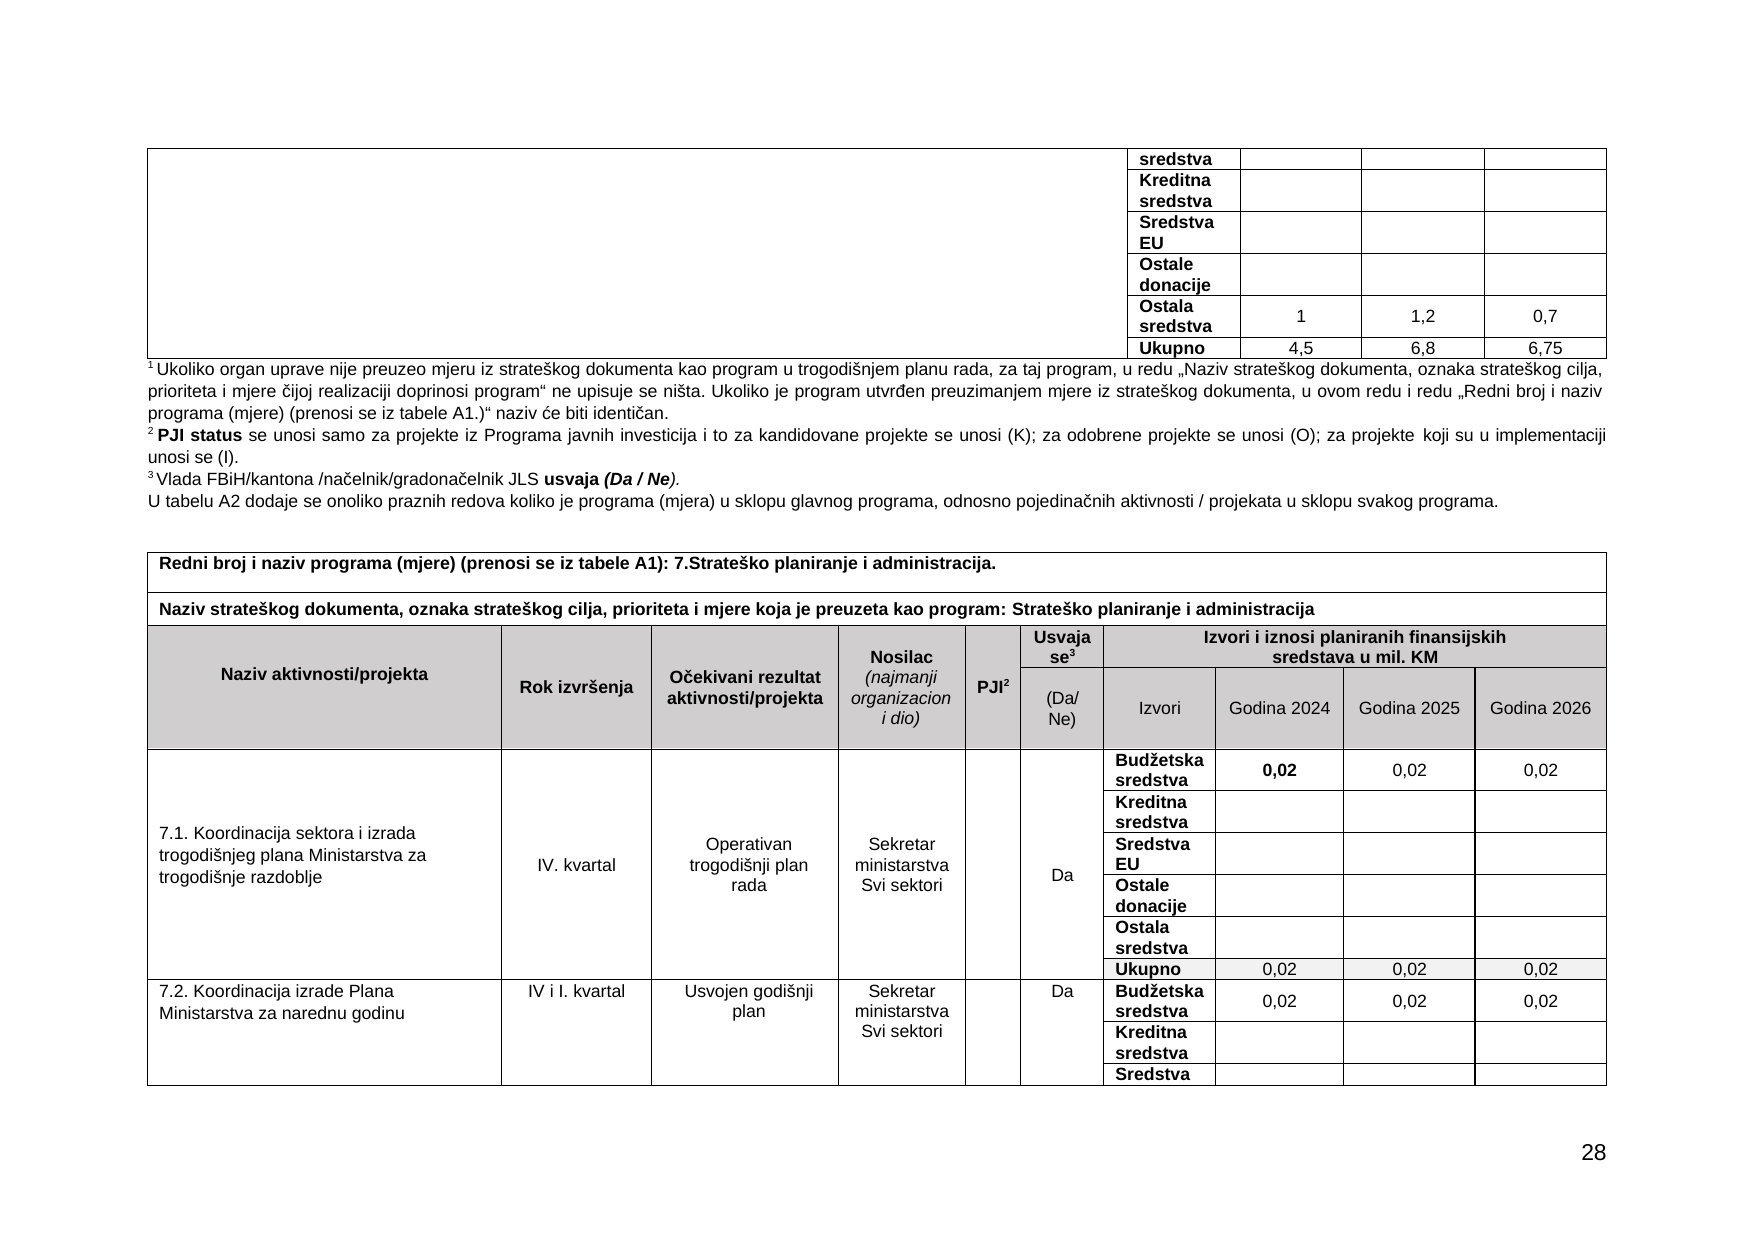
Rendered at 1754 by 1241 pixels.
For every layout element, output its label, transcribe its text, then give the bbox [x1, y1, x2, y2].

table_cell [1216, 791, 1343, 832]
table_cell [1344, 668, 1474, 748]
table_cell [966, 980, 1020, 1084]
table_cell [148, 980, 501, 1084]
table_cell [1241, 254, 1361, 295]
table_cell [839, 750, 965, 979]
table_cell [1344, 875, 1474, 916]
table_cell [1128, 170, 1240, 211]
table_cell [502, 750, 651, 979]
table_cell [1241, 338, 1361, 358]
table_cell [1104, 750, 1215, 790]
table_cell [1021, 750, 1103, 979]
text 3 Vlada FBiH/kantona /načelnik/gradonačelnik JLS usvaja (Da / Ne). [148, 469, 1606, 489]
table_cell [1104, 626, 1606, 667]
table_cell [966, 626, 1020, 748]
text 2 PJI status se unosi samo za projekte iz Programa javnih investicija i to za kandidovane projekte se unosi (K); za odobrene projekte se unosi (O); za projekte koji su u implementaciji unosi se (I). [148, 425, 1606, 467]
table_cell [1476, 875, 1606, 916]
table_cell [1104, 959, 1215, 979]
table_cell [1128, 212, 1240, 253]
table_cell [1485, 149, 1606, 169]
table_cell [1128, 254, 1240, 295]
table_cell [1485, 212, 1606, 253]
text 1 Ukoliko organ uprave nije preuzeo mjeru iz strateškog dokumenta kao program u trogodišnjem planu rada, za taj program, u redu „Naziv strateškog dokumenta, oznaka strateškog cilja, prioriteta i mjere čijoj realizaciji doprinosi program“ ne upisuje se ništa. Ukoliko je program utvrđen preuzimanjem mjere iz strateškog dokumenta, u ovom redu i redu „Redni broj i naziv programa (mjere) (prenosi se iz tabele A1.)“ naziv će biti identičan. [148, 359, 1606, 423]
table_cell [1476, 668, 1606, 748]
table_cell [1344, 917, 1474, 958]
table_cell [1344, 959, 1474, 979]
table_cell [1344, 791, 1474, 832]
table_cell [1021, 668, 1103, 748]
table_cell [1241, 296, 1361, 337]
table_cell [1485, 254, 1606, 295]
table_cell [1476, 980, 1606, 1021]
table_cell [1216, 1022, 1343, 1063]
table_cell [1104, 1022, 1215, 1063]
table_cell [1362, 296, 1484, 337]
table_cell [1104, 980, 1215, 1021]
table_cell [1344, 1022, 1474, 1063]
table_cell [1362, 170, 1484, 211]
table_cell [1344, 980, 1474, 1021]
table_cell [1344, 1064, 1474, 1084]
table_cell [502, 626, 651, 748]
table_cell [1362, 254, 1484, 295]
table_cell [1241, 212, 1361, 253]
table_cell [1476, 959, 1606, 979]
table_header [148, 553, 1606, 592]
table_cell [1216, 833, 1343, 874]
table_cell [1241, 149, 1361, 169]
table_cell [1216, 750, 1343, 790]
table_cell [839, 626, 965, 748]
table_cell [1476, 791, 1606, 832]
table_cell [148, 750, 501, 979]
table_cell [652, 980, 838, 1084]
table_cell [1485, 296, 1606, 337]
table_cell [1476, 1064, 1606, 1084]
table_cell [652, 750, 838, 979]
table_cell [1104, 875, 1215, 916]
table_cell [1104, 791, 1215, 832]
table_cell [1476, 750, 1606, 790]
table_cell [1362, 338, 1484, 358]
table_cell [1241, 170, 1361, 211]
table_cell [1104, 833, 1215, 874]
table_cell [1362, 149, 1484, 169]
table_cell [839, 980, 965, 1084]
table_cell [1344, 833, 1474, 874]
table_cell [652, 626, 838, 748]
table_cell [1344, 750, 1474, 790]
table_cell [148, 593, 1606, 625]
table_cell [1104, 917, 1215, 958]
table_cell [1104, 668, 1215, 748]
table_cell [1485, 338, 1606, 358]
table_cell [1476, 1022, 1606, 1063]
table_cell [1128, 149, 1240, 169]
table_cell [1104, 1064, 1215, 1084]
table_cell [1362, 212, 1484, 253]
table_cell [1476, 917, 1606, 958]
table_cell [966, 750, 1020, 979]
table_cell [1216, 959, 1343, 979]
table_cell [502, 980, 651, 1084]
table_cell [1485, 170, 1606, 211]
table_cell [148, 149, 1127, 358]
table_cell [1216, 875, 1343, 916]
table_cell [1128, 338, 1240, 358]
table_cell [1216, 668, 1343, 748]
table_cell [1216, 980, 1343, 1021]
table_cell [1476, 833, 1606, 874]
text U tabelu A2 dodaje se onoliko praznih redova koliko je programa (mjera) u sklopu glavnog programa, odnosno pojedinačnih aktivnosti / projekata u sklopu svakog programa. [148, 491, 1606, 511]
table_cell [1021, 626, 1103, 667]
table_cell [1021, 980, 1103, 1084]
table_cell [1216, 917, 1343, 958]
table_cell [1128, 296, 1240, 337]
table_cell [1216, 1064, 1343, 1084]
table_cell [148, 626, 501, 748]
